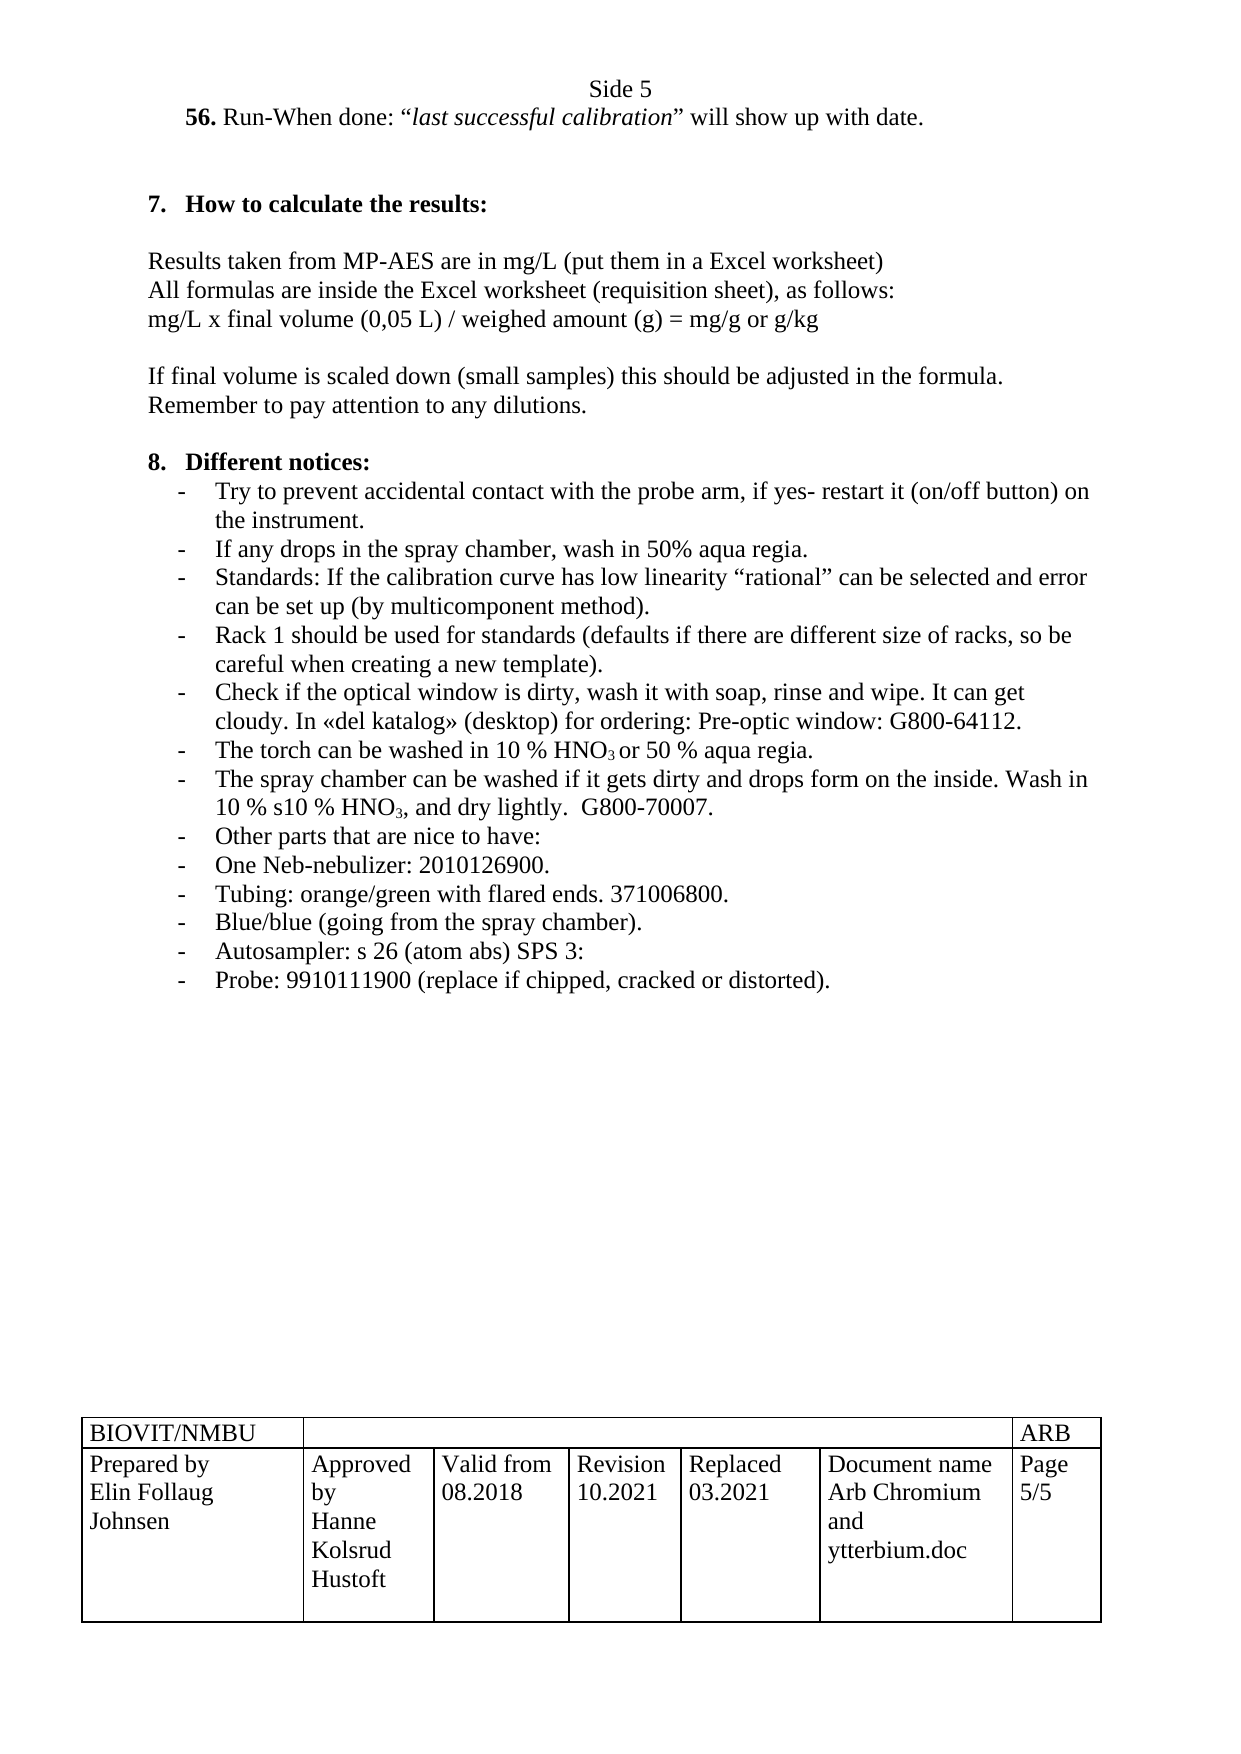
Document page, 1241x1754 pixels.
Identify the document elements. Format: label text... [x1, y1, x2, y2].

list If any drops in the spray chamber, wash in 50% aqua regia. [177, 534, 1092, 562]
list The torch can be washed in 10 % HNO3 or 50 % aqua regia. [177, 735, 1092, 764]
list Standards: If the calibration curve has low linearity “rational” can be selected and error can be set up (by multicomponent method). [177, 562, 1092, 620]
list Other parts that are nice to have: [177, 821, 1092, 850]
text mg/L x final volume (0,05 L) / weighed amount (g) = mg/g or g/kg [148, 304, 1092, 332]
list Tubing: orange/green with flared ends. 371006800. [177, 879, 1092, 907]
text If final volume is scaled down (small samples) this should be adjusted in the formula. Remember to pay attention to any dilutions. [148, 361, 1092, 419]
list Check if the optical window is dirty, wash it with soap, rinse and wipe. It can get cloudy. In «del katalog» (desktop) for ordering: Pre-optic window: G800-64112. [177, 677, 1092, 735]
list How to calculate the results: [148, 189, 1092, 217]
list Try to prevent accidental contact with the probe arm, if yes- restart it (on/off button) on the instrument. [177, 476, 1092, 534]
list Blue/blue (going from the spray chamber). [177, 907, 1092, 936]
list One Neb-nebulizer: 2010126900. [177, 850, 1092, 879]
list Autosampler: s 26 (atom abs) SPS 3: [177, 936, 1092, 965]
list Probe: 9910111900 (replace if chipped, cracked or distorted). [177, 965, 1092, 994]
text All formulas are inside the Excel worksheet (requisition sheet), as follows: [148, 275, 1092, 304]
list The spray chamber can be washed if it gets dirty and drops form on the inside. Wash in 10 % s10 % HNO3, and dry lightly. G800-70007. [177, 764, 1092, 821]
list Run-When done: “last successful calibration” will show up with date. [185, 102, 1092, 131]
text Results taken from MP-AES are in mg/L (put them in a Excel worksheet) [148, 246, 1092, 275]
list Different notices: [148, 447, 1092, 476]
list Rack 1 should be used for standards (defaults if there are different size of racks, so be careful when creating a new template). [177, 620, 1092, 677]
